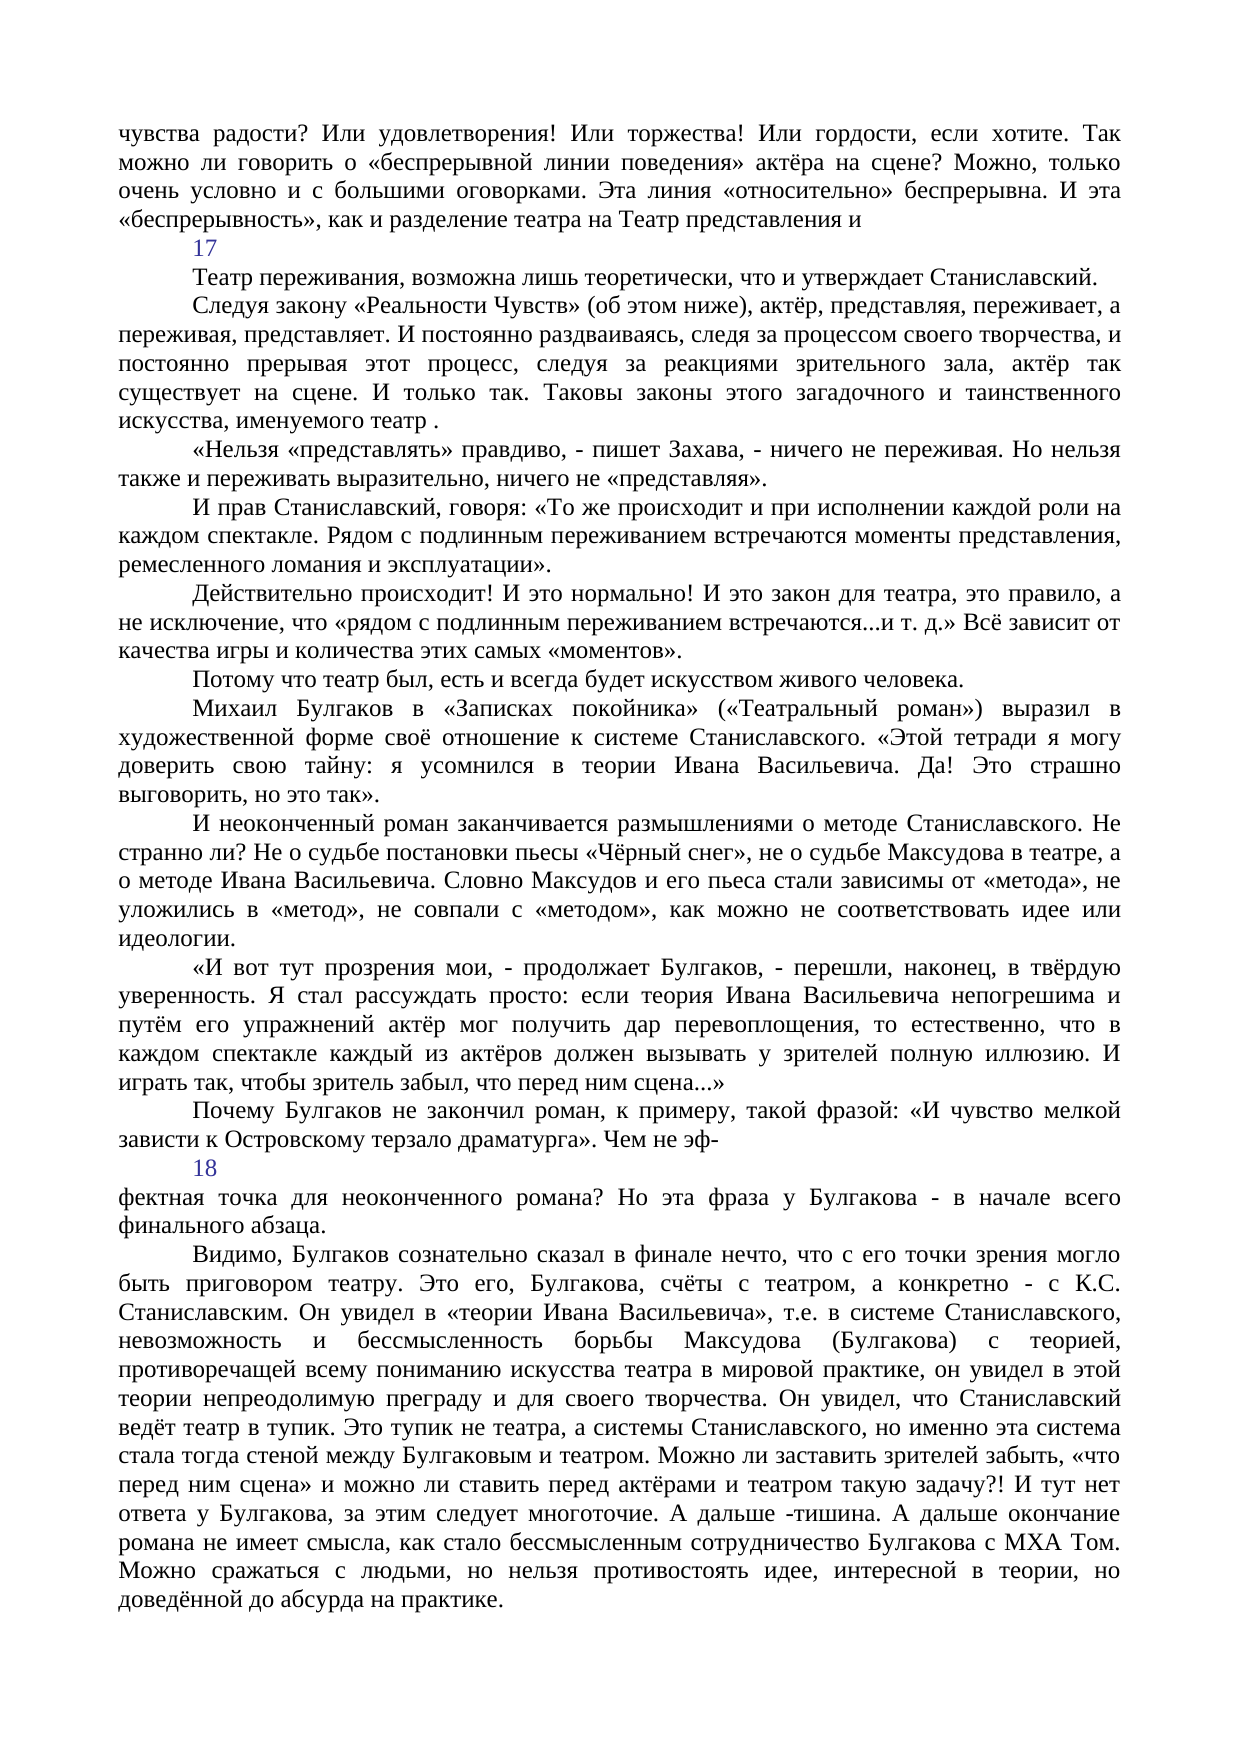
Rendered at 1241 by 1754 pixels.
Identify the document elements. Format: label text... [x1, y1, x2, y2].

text 18 [118, 1153, 1122, 1182]
text Видимо, Булгаков сознательно сказал в финале нечто, что с его точки зрения могло быть приговором театру. Это его, Булгакова, счёты с театром, а конкретно - с К.С. Станиславским. Он увидел в «теории Ивана Васильевича», т.е. в системе Станиславского, невозможность и бессмысленность борьбы Максудова (Булгакова) с теорией, противоречащей всему пониманию искусства театра в мировой практике, он увидел в этой теории непреодолимую преграду и для своего творчества. Он увидел, что Станиславский ведёт театр в тупик. Это тупик не театра, а системы Станиславского, но именно эта система стала тогда стеной между Булгаковым и театром. Можно ли заставить зрителей забыть, «что перед ним сцена» и можно ли ставить перед актёрами и театром такую задачу?! И тут нет ответа у Булгакова, за этим следует многоточие. А дальше -тишина. А дальше окончание романа не имеет смысла, как стало бессмысленным сотрудничество Булгакова с МХА Том. Можно сражаться с людьми, но нельзя противостоять идее, интересной в теории, но доведённой до абсурда на практике. [118, 1239, 1122, 1613]
text И прав Станиславский, говоря: «То же происходит и при исполнении каждой роли на каждом спектакле. Рядом с подлинным переживанием встречаются моменты представления, ремесленного ломания и эксплуатации». [118, 492, 1122, 578]
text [118, 118, 1122, 233]
text 17 [118, 233, 1122, 262]
text Михаил Булгаков в «Записках покойника» («Театральный роман») выразил в художественной форме своё отношение к системе Станиславского. «Этой тетради я могу доверить свою тайну: я усомнился в теории Ивана Васильевича. Да! Это страшно выговорить, но это так». [118, 693, 1122, 808]
text Следуя закону «Реальности Чувств» (об этом ниже), актёр, представляя, переживает, а переживая, представляет. И постоянно раздваиваясь, следя за процессом своего творчества, и постоянно прерывая этот процесс, следуя за реакциями зрительного зала, актёр так существует на сцене. И только так. Таковы законы этого загадочного и таинственного искусства, именуемого театр . [118, 291, 1122, 434]
text «Нельзя «представлять» правдиво, - пишет Захава, - ничего не переживая. Но нельзя также и переживать выразительно, ничего не «представляя». [118, 434, 1122, 492]
text Театр переживания, возможна лишь теоретически, что и утверждает Станиславский. [118, 262, 1122, 291]
text фектная точка для неоконченного романа? Но эта фраза у Булгакова - в начале всего финального абзаца. [118, 1182, 1122, 1239]
text Потому что театр был, есть и всегда будет искусством живого человека. [118, 664, 1122, 693]
text Почему Булгаков не закончил роман, к примеру, такой фразой: «И чувство мелкой зависти к Островскому терзало драматурга». Чем не эф- [118, 1096, 1122, 1153]
text «И вот тут прозрения мои, - продолжает Булгаков, - перешли, наконец, в твёрдую уверенность. Я стал рассуждать просто: если теория Ивана Васильевича непогрешима и путём его упражнений актёр мог получить дар перевоплощения, то естественно, что в каждом спектакле каждый из актёров должен вызывать у зрителей полную иллюзию. И играть так, чтобы зритель забыл, что перед ним сцена...» [118, 952, 1122, 1096]
text Действительно происходит! И это нормально! И это закон для театра, это правило, а не исключение, что «рядом с подлинным переживанием встречаются...и т. д.» Всё зависит от качества игры и количества этих самых «моментов». [118, 578, 1122, 664]
text И неоконченный роман заканчивается размышлениями о методе Станиславского. Не странно ли? Не о судьбе постановки пьесы «Чёрный снег», не о судьбе Максудова в театре, а о методе Ивана Васильевича. Словно Максудов и его пьеса стали зависимы от «метода», не уложились в «метод», не совпали с «методом», как можно не соответствовать идее или идеологии. [118, 808, 1122, 952]
